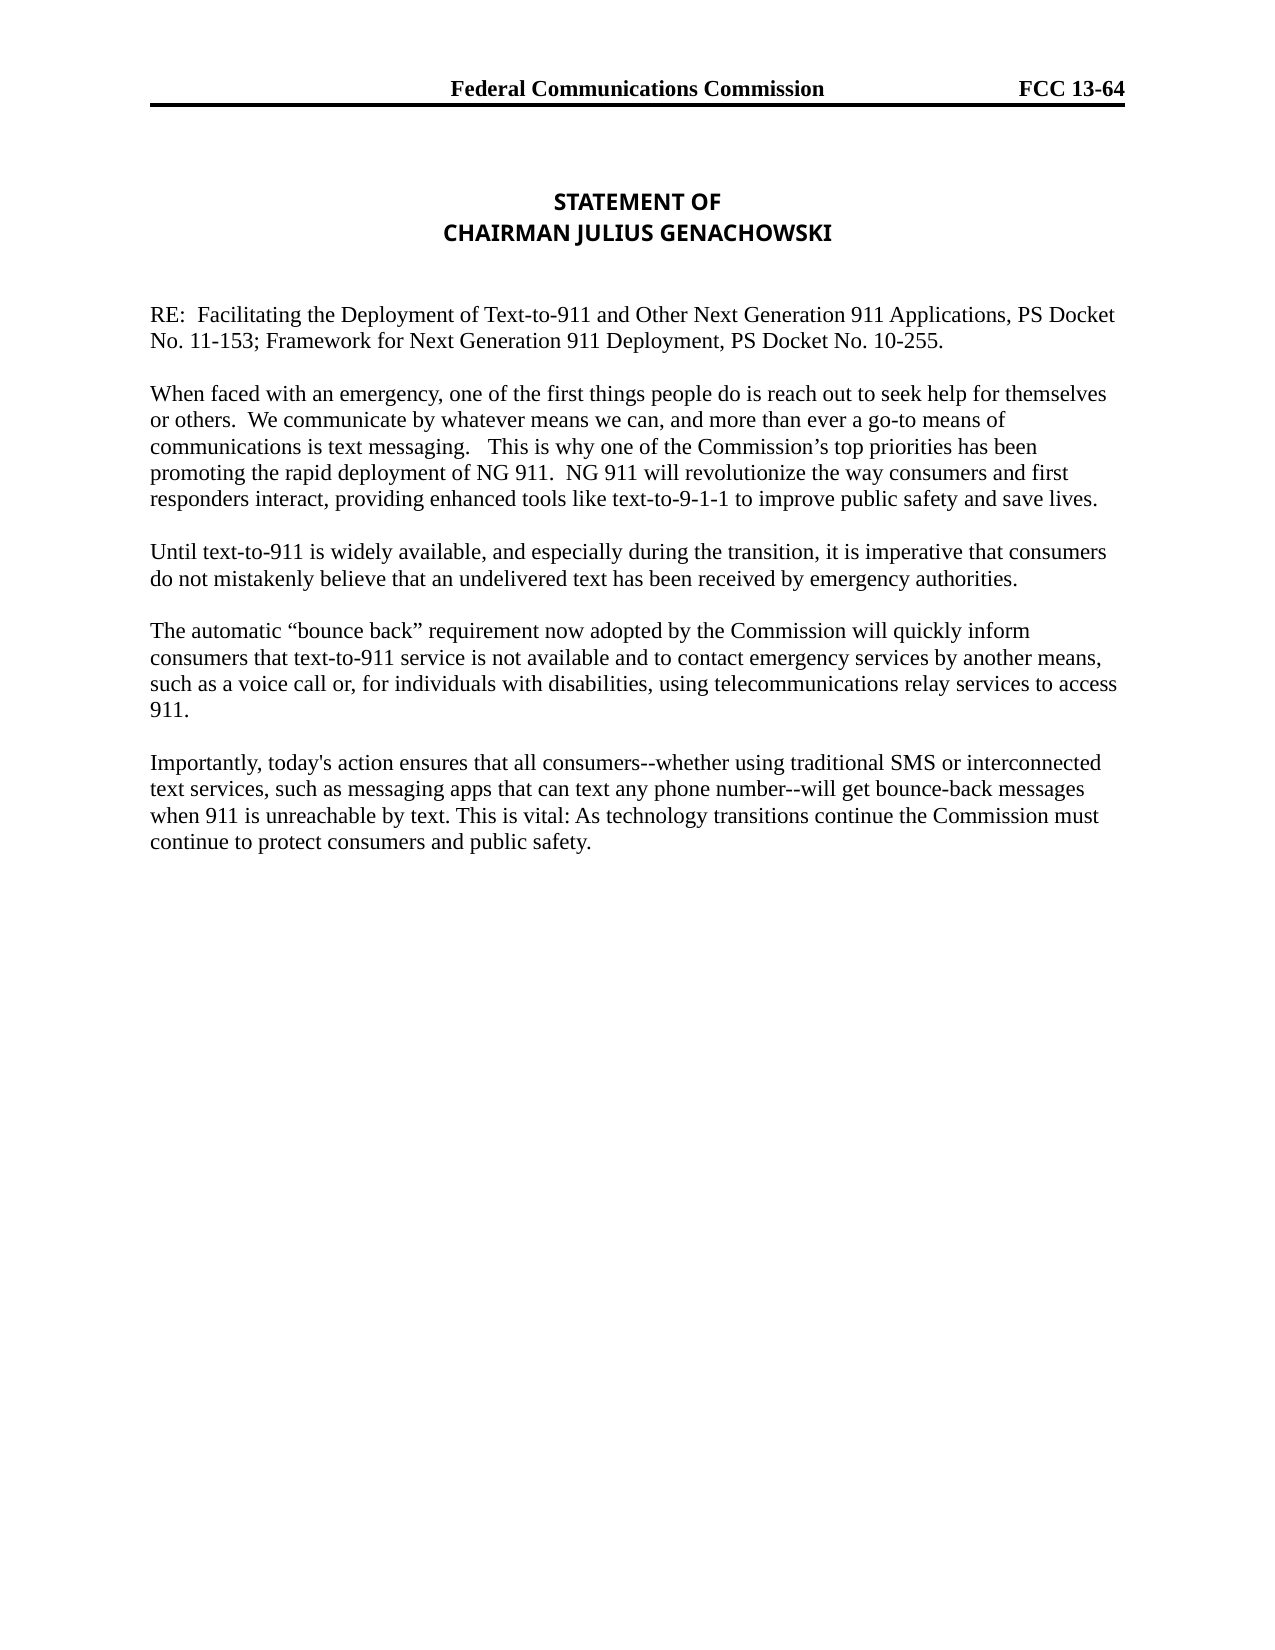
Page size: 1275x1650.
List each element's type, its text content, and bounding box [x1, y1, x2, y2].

text When faced with an emergency, one of the first things people do is reach out to seek help for themselves or others. We communicate by whatever means we can, and more than ever a go-to means of communications is text messaging. This is why one of the Commission’s top priorities has been promoting the rapid deployment of NG 911. NG 911 will revolutionize the way consumers and first responders interact, providing enhanced tools like text-to-9-1-1 to improve public safety and save lives. [150, 380, 1125, 512]
text The automatic “bounce back” requirement now adopted by the Commission will quickly inform consumers that text-to-911 service is not available and to contact emergency services by another means, such as a voice call or, for individuals with disabilities, using telecommunications relay services to access 911. [150, 617, 1125, 723]
text RE: Facilitating the Deployment of Text-to-911 and Other Next Generation 911 Applications, PS Docket No. 11-153; Framework for Next Generation 911 Deployment, PS Docket No. 10-255. [150, 301, 1125, 354]
text Until text-to-911 is widely available, and especially during the transition, it is imperative that consumers do not mistakenly believe that an undelivered text has been received by emergency authorities. [150, 538, 1125, 591]
text Chairman Julius Genachowski [150, 217, 1125, 248]
text Importantly, today's action ensures that all consumers--whether using traditional SMS or interconnected text services, such as messaging apps that can text any phone number--will get bounce-back messages when 911 is unreachable by text. This is vital: As technology transitions continue the Commission must continue to protect consumers and public safety. [150, 749, 1125, 854]
text Statement of [150, 186, 1125, 217]
